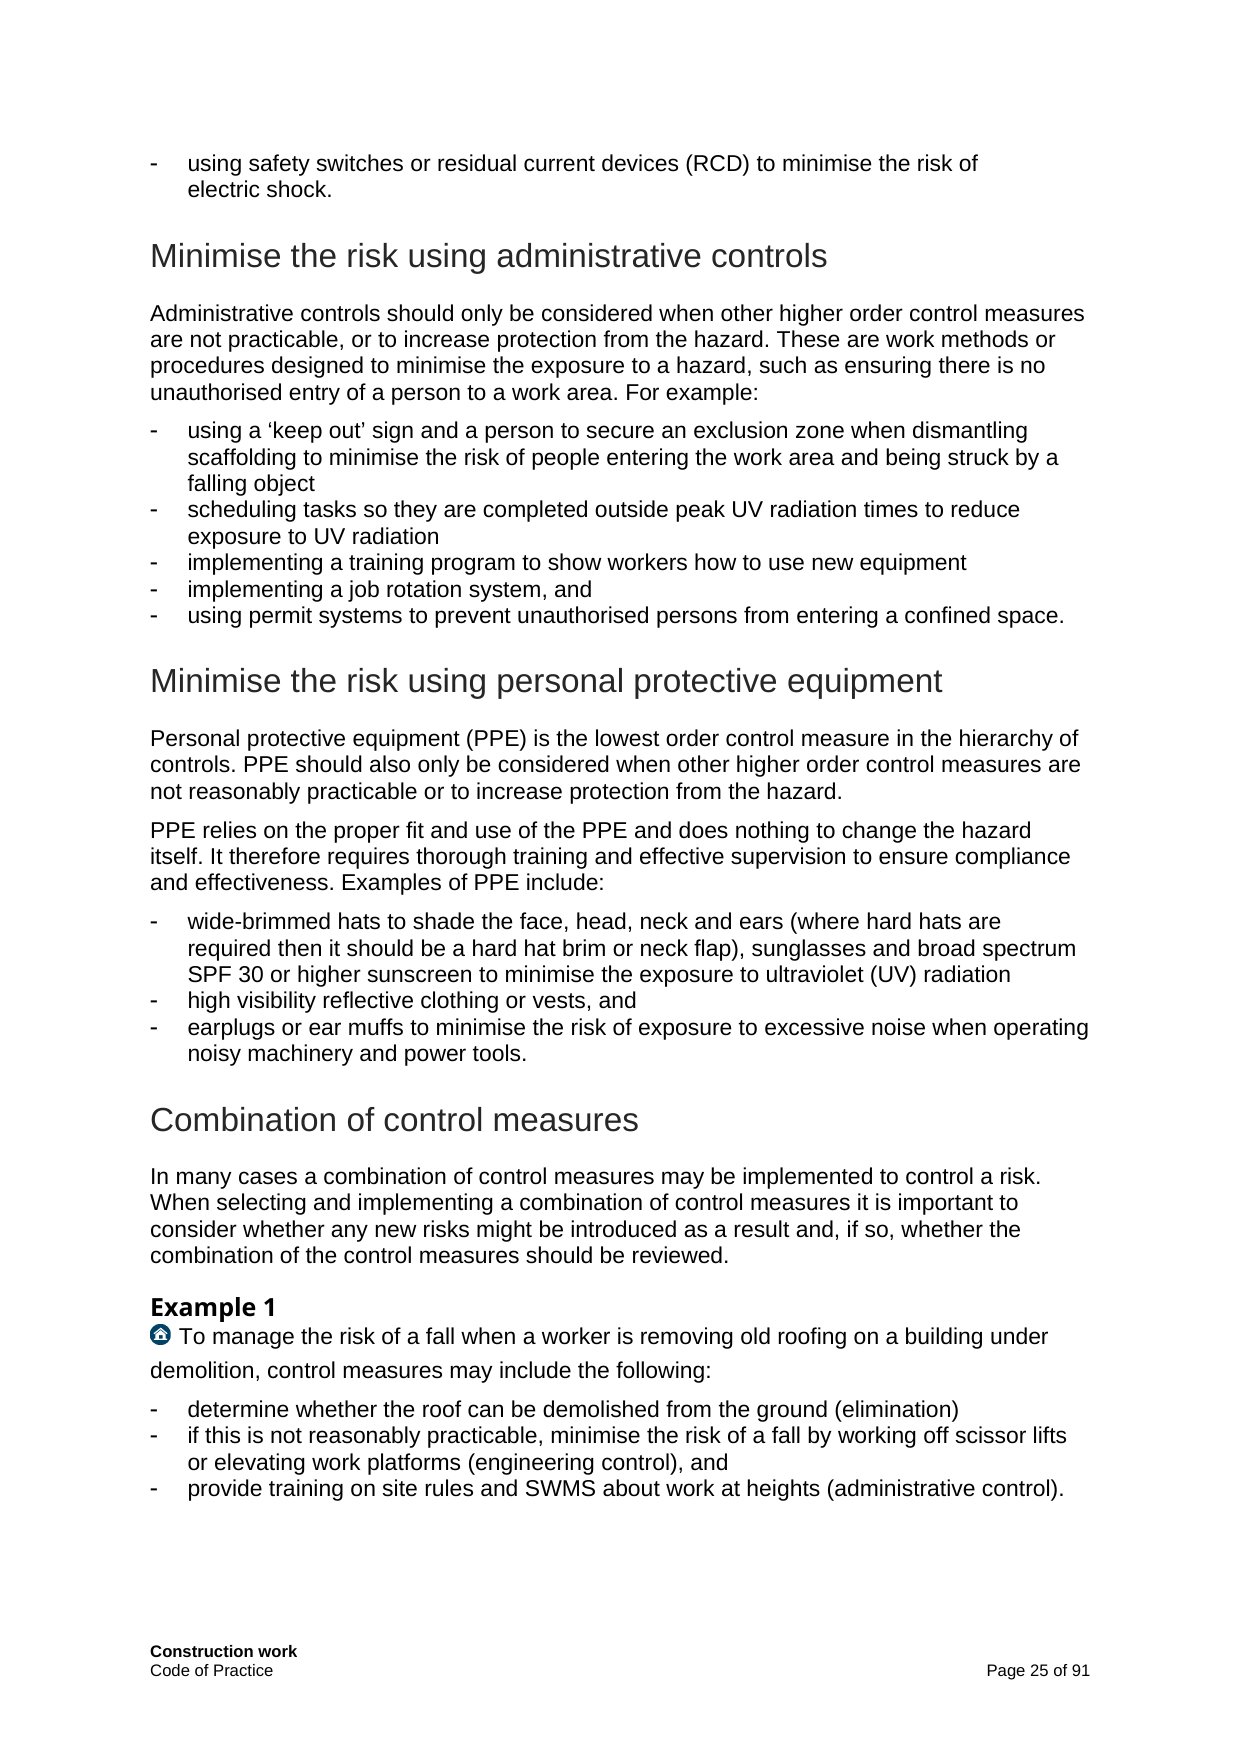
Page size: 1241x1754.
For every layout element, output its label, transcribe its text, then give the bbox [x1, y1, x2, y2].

text To manage the risk of a fall when a worker is removing old roofing on a building under demolition, control measures may include the following: [150, 1323, 1090, 1383]
list if this is not reasonably practicable, minimise the risk of a fall by working off scissor lifts or elevating work platforms (engineering control), and [150, 1422, 1090, 1475]
list using a ‘keep out’ sign and a person to secure an exclusion zone when dismantling scaffolding to minimise the risk of people entering the work area and being struck by a falling object [150, 417, 1090, 496]
list high visibility reflective clothing or vests, and [150, 987, 1090, 1013]
subtitle Combination of control measures [150, 1099, 1090, 1138]
subtitle Example 1 [150, 1289, 1090, 1323]
list earplugs or ear muffs to minimise the risk of exposure to excessive noise when operating noisy machinery and power tools. [150, 1013, 1090, 1066]
list scheduling tasks so they are completed outside peak UV radiation times to reduce exposure to UV radiation [150, 496, 1090, 549]
list implementing a training program to show workers how to use new equipment [150, 549, 1090, 576]
list provide training on site rules and SWMS about work at heights (administrative control). [150, 1475, 1090, 1501]
text PPE relies on the proper fit and use of the PPE and does nothing to change the hazard itself. It therefore requires thorough training and effective supervision to ensure compliance and effectiveness. Examples of PPE include: [150, 817, 1090, 896]
list implementing a job rotation system, and [150, 576, 1090, 602]
list wide-brimmed hats to shade the face, head, neck and ears (where hard hats are required then it should be a hard hat brim or neck flap), sunglasses and broad spectrum SPF 30 or higher sunscreen to minimise the exposure to ultraviolet (UV) radiation [150, 908, 1090, 987]
text Administrative controls should only be considered when other higher order control measures are not practicable, or to increase protection from the hazard. These are work methods or procedures designed to minimise the exposure to a hazard, such as ensuring there is no unauthorised entry of a person to a work area. For example: [150, 299, 1090, 405]
text Personal protective equipment (PPE) is the lowest order control measure in the hierarchy of controls. PPE should also only be considered when other higher order control measures are not reasonably practicable or to increase protection from the hazard. [150, 725, 1090, 804]
text In many cases a combination of control measures may be implemented to control a risk. When selecting and implementing a combination of control measures it is important to consider whether any new risks might be introduced as a result and, if so, whether the combination of the control measures should be reviewed. [150, 1163, 1090, 1268]
list using safety switches or residual current devices (RCD) to minimise the risk of electric shock. [150, 150, 1090, 203]
list determine whether the roof can be demolished from the ground (elimination) [150, 1396, 1090, 1422]
subtitle Minimise the risk using personal protective equipment [150, 662, 1090, 700]
list using permit systems to prevent unauthorised persons from entering a confined space. [150, 602, 1090, 628]
subtitle Minimise the risk using administrative controls [150, 236, 1090, 274]
